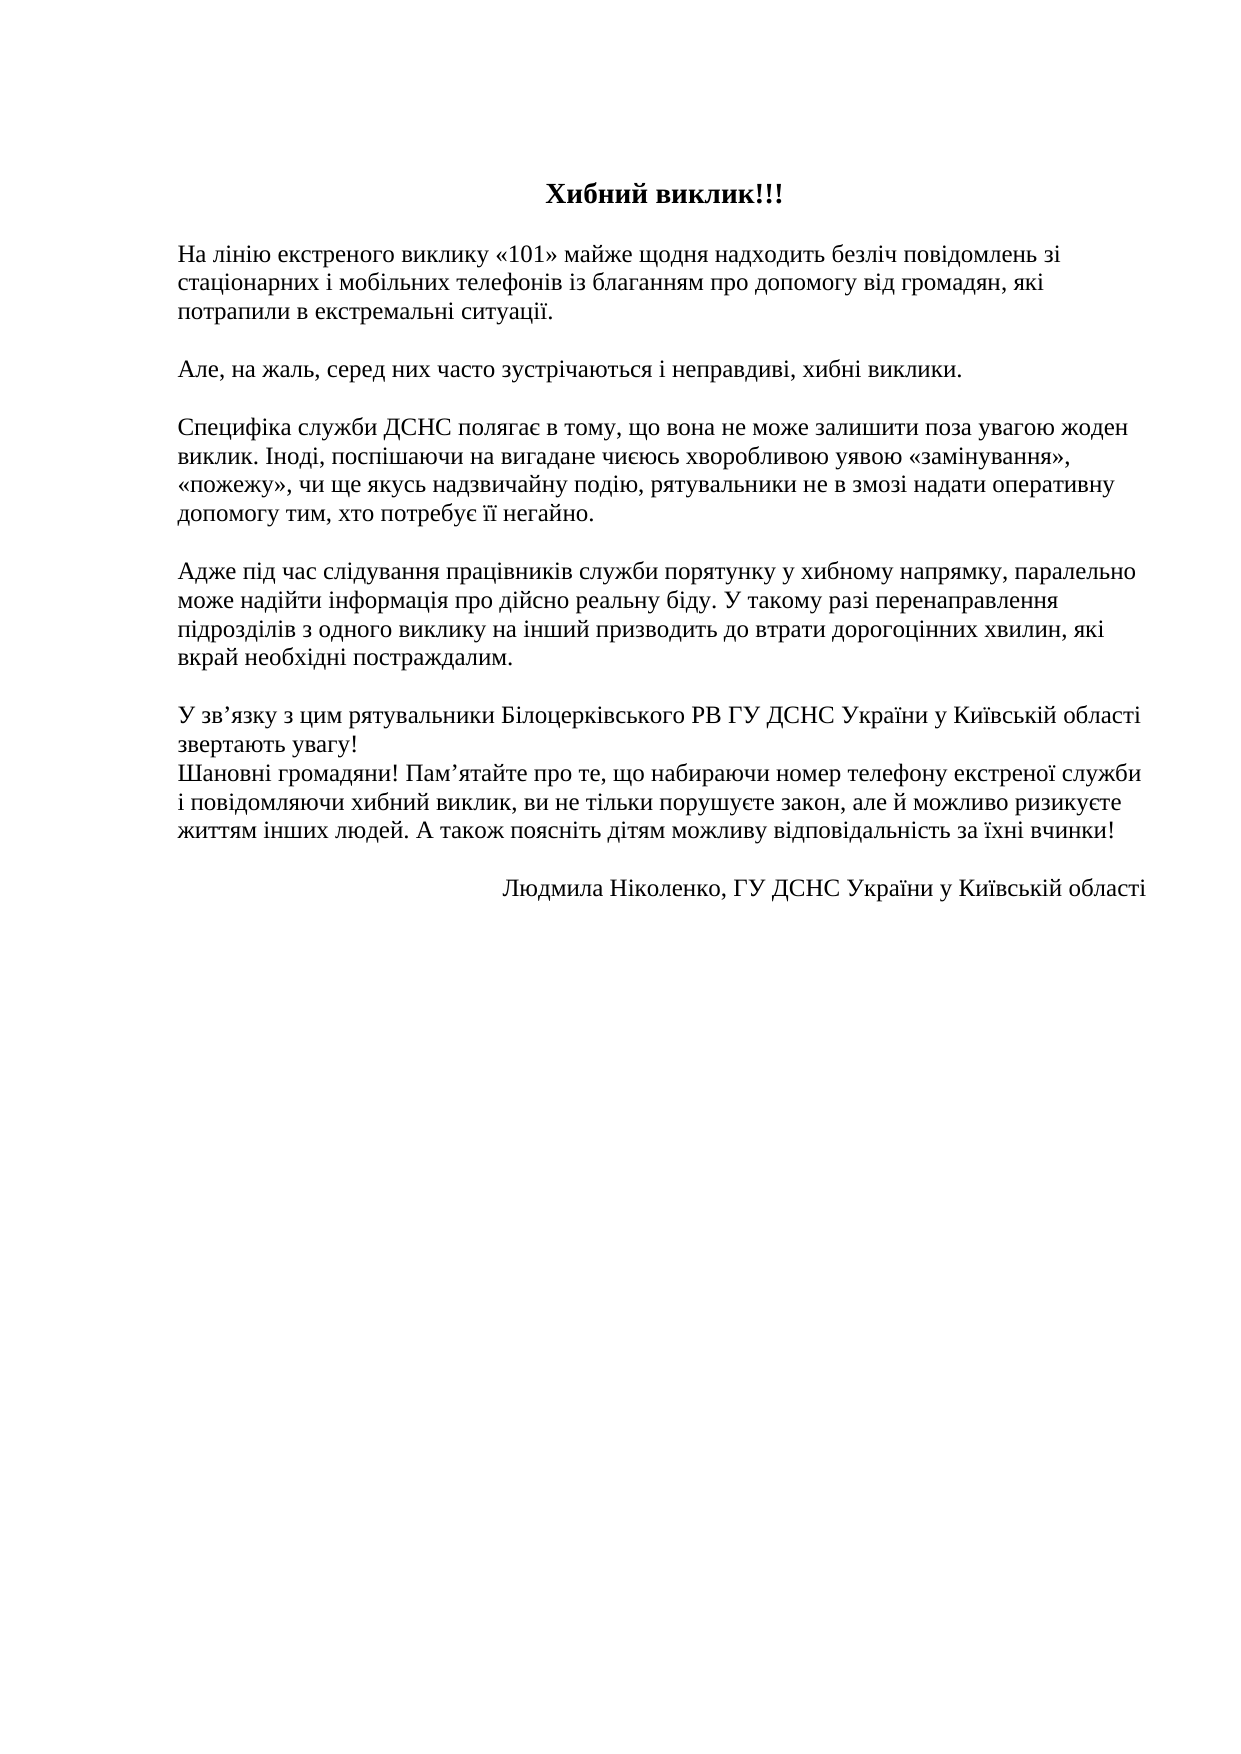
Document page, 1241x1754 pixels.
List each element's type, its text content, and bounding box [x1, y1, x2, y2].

text Але, на жаль, серед них часто зустрічаються і неправдиві, хибні виклики. [177, 354, 1152, 383]
text У зв’язку з цим рятувальники Білоцерківського РВ ГУ ДСНС України у Київській області звертають увагу! Шановні громадяни! Пам’ятайте про те, що набираючи номер телефону екстреної служби і повідомляючи хибний виклик, ви не тільки порушуєте закон, але й можливо ризикуєте життям інших людей. А також поясніть дітям можливу відповідальність за їхні вчинки! [177, 700, 1152, 844]
text Специфіка служби ДСНС полягає в тому, що вона не може залишити поза увагою жоден виклик. Іноді, поспішаючи на вигадане чиєюсь хворобливою уявою «замінування», «пожежу», чи ще якусь надзвичайну подію, рятувальники не в змозі надати оперативну допомогу тим, хто потребує її негайно. [177, 412, 1152, 527]
text Адже під час слідування працівників служби порятунку у хибному напрямку, паралельно може надійти інформація про дійсно реальну біду. У такому разі перенаправлення підрозділів з одного виклику на інший призводить до втрати дорогоцінних хвилин, які вкрай необхідні постраждалим. [177, 556, 1152, 671]
text Хибний виклик!!! [177, 176, 1152, 209]
text Людмила Ніколенко, ГУ ДСНС України у Київській області [177, 873, 1152, 902]
text На лінію екстреного виклику «101» майже щодня надходить безліч повідомлень зі стаціонарних і мобільних телефонів із благанням про допомогу від громадян, які потрапили в екстремальні ситуації. [177, 239, 1152, 325]
